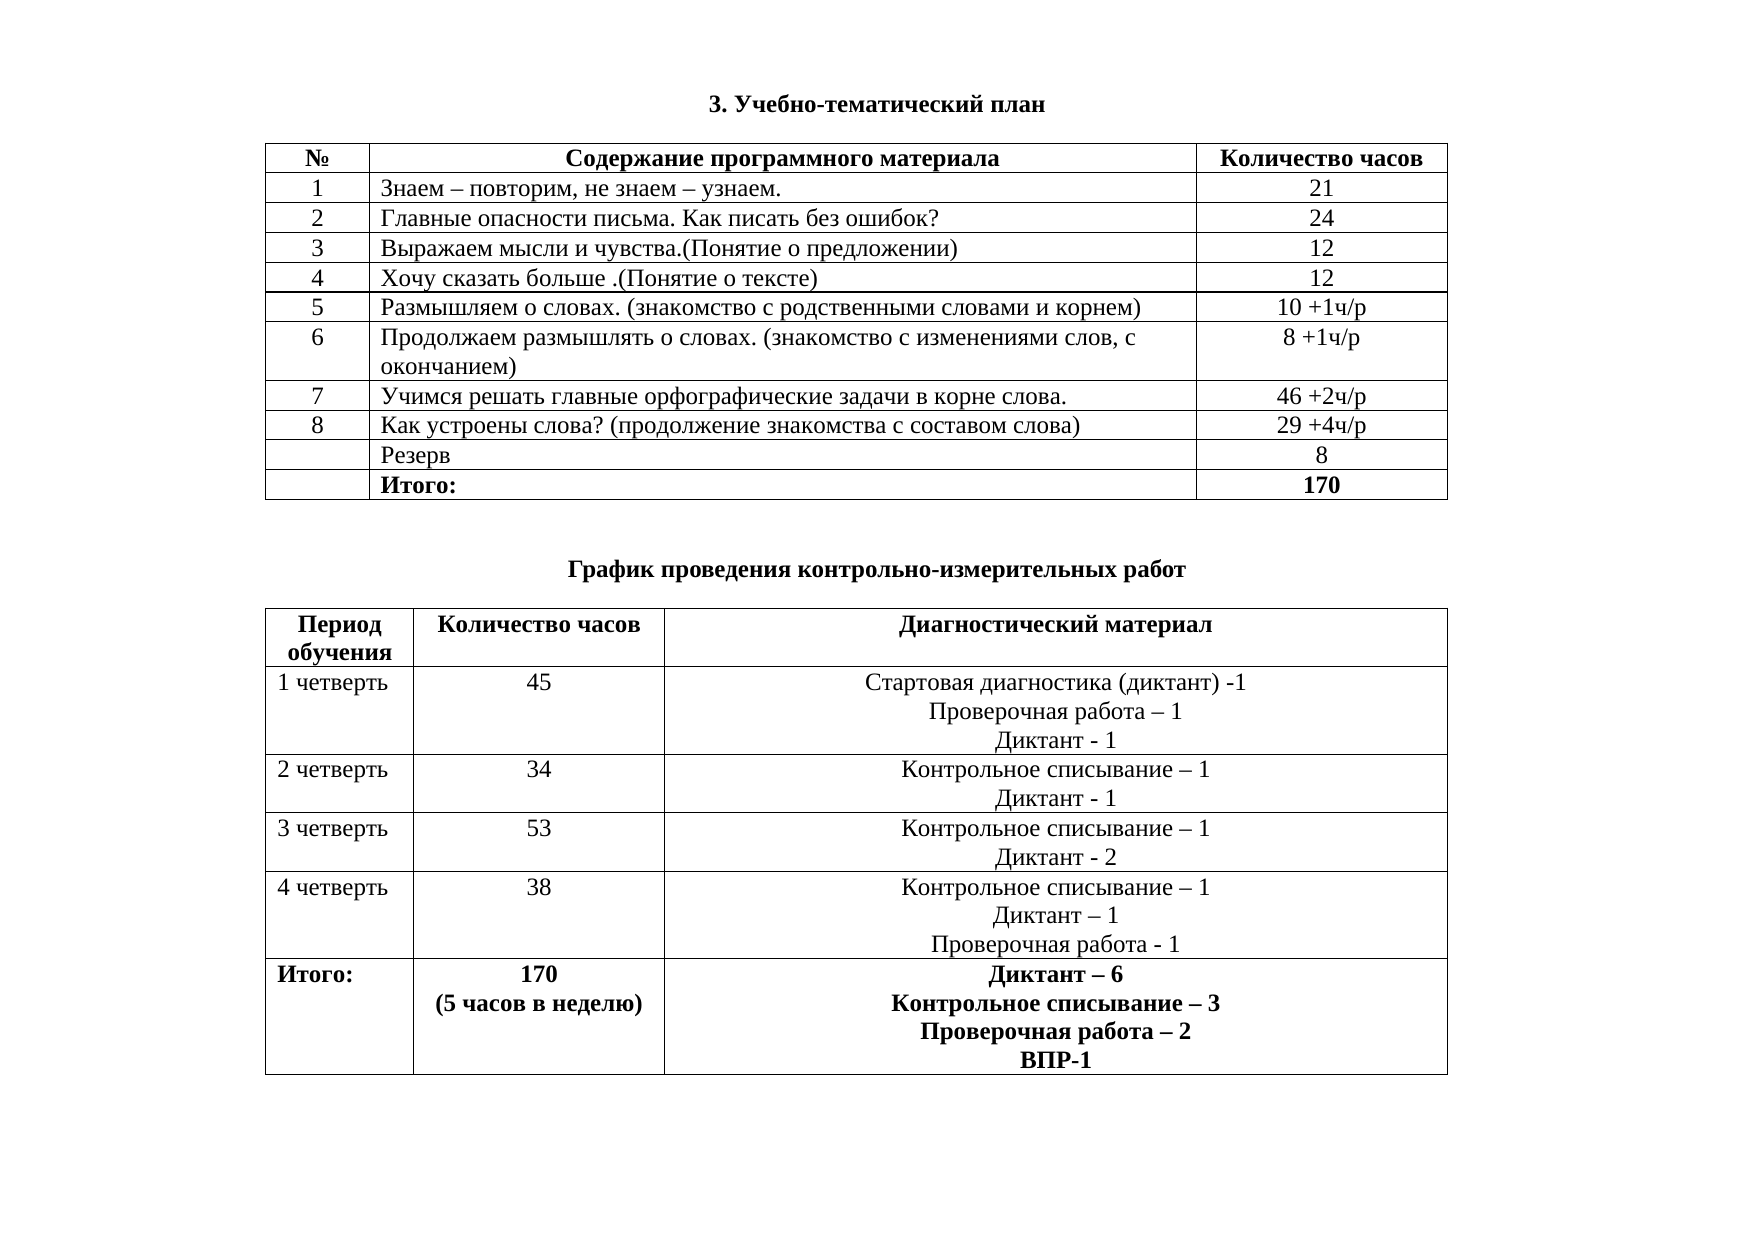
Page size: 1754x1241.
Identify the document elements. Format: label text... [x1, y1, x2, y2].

table_cell 7 [266, 381, 369, 409]
table_cell 45 [414, 667, 664, 753]
text График проведения контрольно-измерительных работ [118, 554, 1636, 583]
table_cell 2 [266, 203, 369, 232]
table_cell Размышляем о словах. (знакомство с родственными словами и корнем) [370, 293, 1196, 321]
table_header Количество часов [414, 609, 664, 666]
table_cell Продолжаем размышлять о словах. (знакомство с изменениями слов, с окончанием) [370, 322, 1196, 380]
table_cell 1 [266, 173, 369, 202]
table_cell 8 [266, 411, 369, 439]
table_cell 29 +4ч/р [1197, 411, 1447, 439]
table_cell 170 (5 часов в неделю) [414, 959, 664, 1074]
table_cell 46 +2ч/р [1197, 381, 1447, 409]
table_cell 12 [1197, 233, 1447, 262]
table_header Содержание программного материала [370, 144, 1196, 172]
table_cell Итого: [370, 470, 1196, 499]
table_header Диагностический материал [665, 609, 1447, 666]
table_cell Учимся решать главные орфографические задачи в корне слова. [370, 381, 1196, 409]
table_cell 24 [1197, 203, 1447, 232]
table_cell Знаем – повторим, не знаем – узнаем. [370, 173, 1196, 202]
table_cell 53 [414, 813, 664, 871]
table_cell Контрольное списывание – 1 Диктант – 1 Проверочная работа - 1 [665, 872, 1447, 958]
table_cell 8 [1197, 440, 1447, 469]
table_cell Резерв [370, 440, 1196, 469]
table_header № [266, 144, 369, 172]
table_header Период обучения [266, 609, 413, 666]
table_cell 12 [1197, 263, 1447, 291]
table_cell Хочу сказать больше .(Понятие о тексте) [370, 263, 1196, 291]
table_cell 8 +1ч/р [1197, 322, 1447, 380]
table_cell 5 [266, 293, 369, 321]
table_cell Главные опасности письма. Как писать без ошибок? [370, 203, 1196, 232]
table_header Количество часов [1197, 144, 1447, 172]
table_cell Выражаем мысли и чувства.(Понятие о предложении) [370, 233, 1196, 262]
table_cell Контрольное списывание – 1 Диктант - 2 [665, 813, 1447, 871]
table_cell Стартовая диагностика (диктант) -1 Проверочная работа – 1 Диктант - 1 [665, 667, 1447, 753]
table_cell 170 [1197, 470, 1447, 499]
table_cell 4 четверть [266, 872, 413, 958]
table_cell 3 [266, 233, 369, 262]
table_cell 38 [414, 872, 664, 958]
table_cell [266, 470, 369, 499]
table_cell 21 [1197, 173, 1447, 202]
table_cell 4 [266, 263, 369, 291]
table_cell Диктант – 6 Контрольное списывание – 3 Проверочная работа – 2 ВПР-1 [665, 959, 1447, 1074]
table_cell [266, 440, 369, 469]
table_cell 34 [414, 755, 664, 812]
table_cell 6 [266, 322, 369, 380]
table_cell Итого: [266, 959, 413, 1074]
table_cell Как устроены слова? (продолжение знакомства с составом слова) [370, 411, 1196, 439]
table_cell Контрольное списывание – 1 Диктант - 1 [665, 755, 1447, 812]
table_cell 2 четверть [266, 755, 413, 812]
table_cell 1 четверть [266, 667, 413, 753]
table_cell 3 четверть [266, 813, 413, 871]
table_cell 10 +1ч/р [1197, 293, 1447, 321]
text 3. Учебно-тематический план [118, 89, 1636, 117]
